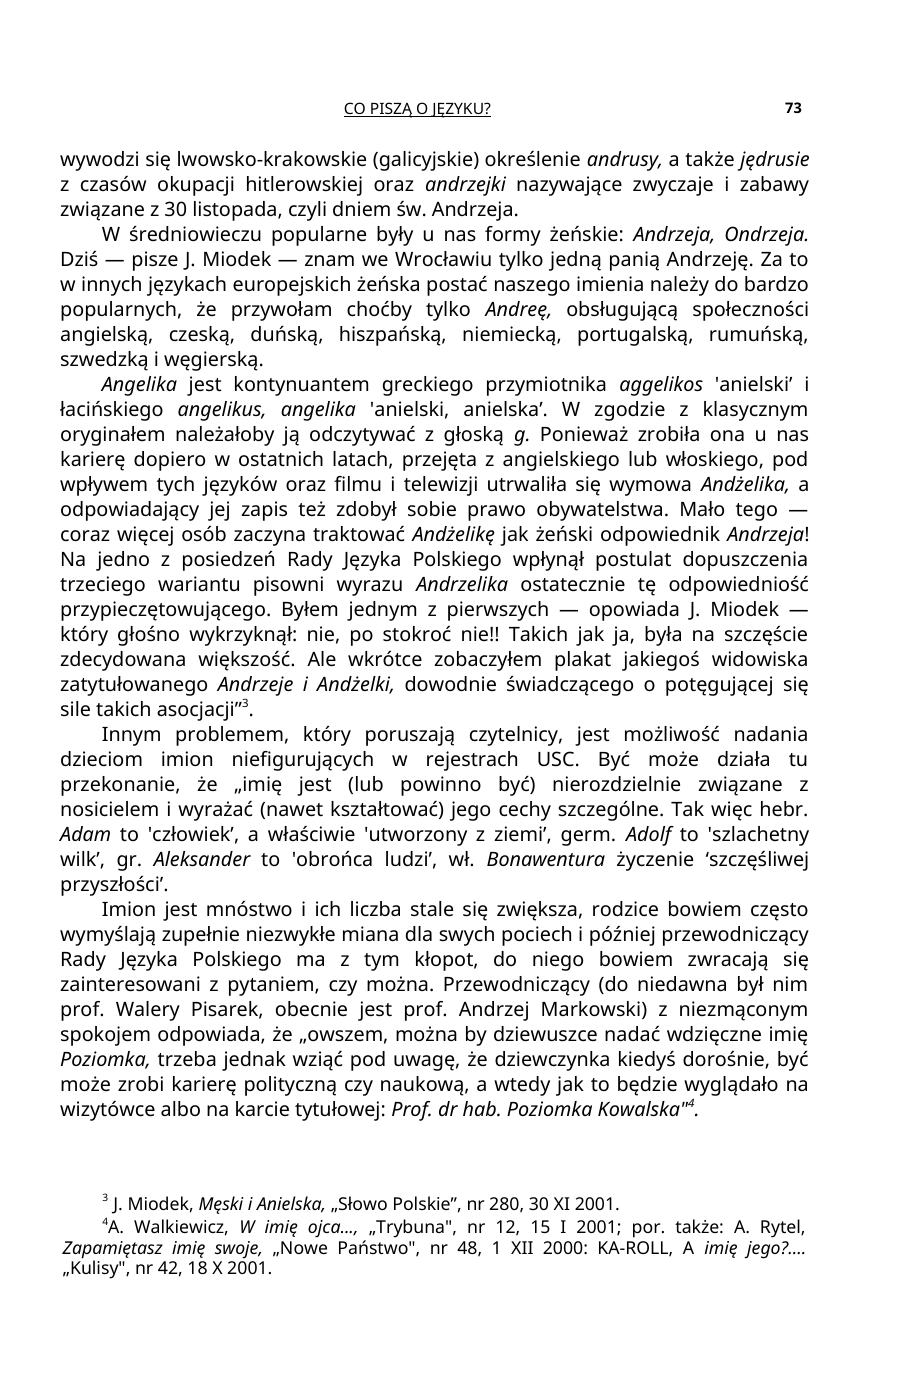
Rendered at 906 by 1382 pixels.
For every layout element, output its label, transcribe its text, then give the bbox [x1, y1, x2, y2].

text W średniowieczu popularne były u nas formy żeńskie: Andrzeja, Ondrzeja. Dziś — pisze J. Miodek — znam we Wrocławiu tylko jedną panią Andrzeję. Za to w innych językach europejskich żeńska postać naszego imienia należy do bardzo popularnych, że przywołam choćby tylko Andreę, obsługującą społeczności angielską, czeską, duńską, hiszpańską, niemiecką, portugalską, rumuńską, szwedzką i węgierską. [60, 222, 809, 372]
text 4 A. Walkiewicz, W imię ojca..., „Trybuna", nr 12, 15 I 2001; por. także: A. Rytel, Zapamiętasz imię swoje, „Nowe Państwo", nr 48, 1 XII 2000: KA-ROLL, A imię jego?.... „Kulisy", nr 42, 18 X 2001. [62, 1217, 806, 1279]
text Angelika jest kontynuantem greckiego przymiotnika aggelikos 'anielski’ i łacińskiego angelikus, angelika 'anielski, anielska’. W zgodzie z klasycznym oryginałem należałoby ją odczytywać z głoską g. Ponieważ zrobiła ona u nas karierę dopiero w ostatnich latach, przejęta z angielskiego lub włoskiego, pod wpływem tych języków oraz filmu i telewizji utrwaliła się wymowa Andżelika, a odpowiadający jej zapis też zdobył sobie prawo obywatelstwa. Mało tego — coraz więcej osób zaczyna traktować Andżelikę jak żeński odpowiednik Andrzeja! Na jedno z posiedzeń Rady Języka Polskiego wpłynął postulat dopuszczenia trzeciego wariantu pisowni wyrazu Andrzelika ostatecznie tę odpowiedniość przypieczętowującego. Byłem jednym z pierwszych — opowiada J. Miodek — który głośno wykrzyknął: nie, po stokroć nie!! Takich jak ja, była na szczęście zdecydowana większość. Ale wkrótce zobaczyłem plakat jakiegoś widowiska zatytułowanego Andrzeje i Andżelki, dowodnie świadczącego o potęgującej się sile takich asocjacji”3. [60, 372, 809, 722]
text Imion jest mnóstwo i ich liczba stale się zwiększa, rodzice bowiem często wymyślają zupełnie niezwykłe miana dla swych pociech i później przewodniczący Rady Języka Polskiego ma z tym kłopot, do niego bowiem zwracają się zainteresowani z pytaniem, czy można. Przewodniczący (do niedawna był nim prof. Walery Pisarek, obecnie jest prof. Andrzej Markowski) z niezmąconym spokojem odpowiada, że „owszem, można by dziewuszce nadać wdzięczne imię Poziomka, trzeba jednak wziąć pod uwagę, że dziewczynka kiedyś dorośnie, być może zrobi karierę polityczną czy naukową, a wtedy jak to będzie wyglądało na wizytówce albo na karcie tytułowej: Prof. dr hab. Poziomka Kowalska"4. [60, 897, 809, 1122]
text Innym problemem, który poruszają czytelnicy, jest możliwość nadania dzieciom imion niefigurujących w rejestrach USC. Być może działa tu przekonanie, że „imię jest (lub powinno być) nierozdzielnie związane z nosicielem i wyrażać (nawet kształtować) jego cechy szczególne. Tak więc hebr. Adam to 'człowiek’, a właściwie 'utworzony z ziemi’, germ. Adolf to 'szlachetny wilk’, gr. Aleksander to 'obrońca ludzi’, wł. Bonawentura życzenie ‘szczęśliwej przyszłości’. [60, 722, 809, 897]
text 3 J. Miodek, Męski i Anielska, „Słowo Polskie”, nr 280, 30 XI 2001. [102, 1194, 806, 1214]
text CO PISZĄ O JĘZYKU? [343, 102, 491, 116]
text 73 [785, 101, 802, 116]
text wywodzi się lwowsko-krakowskie (galicyjskie) określenie andrusy, a także jędrusie z czasów okupacji hitlerowskiej oraz andrzejki nazywające zwyczaje i zabawy związane z 30 listopada, czyli dniem św. Andrzeja. [60, 147, 809, 222]
